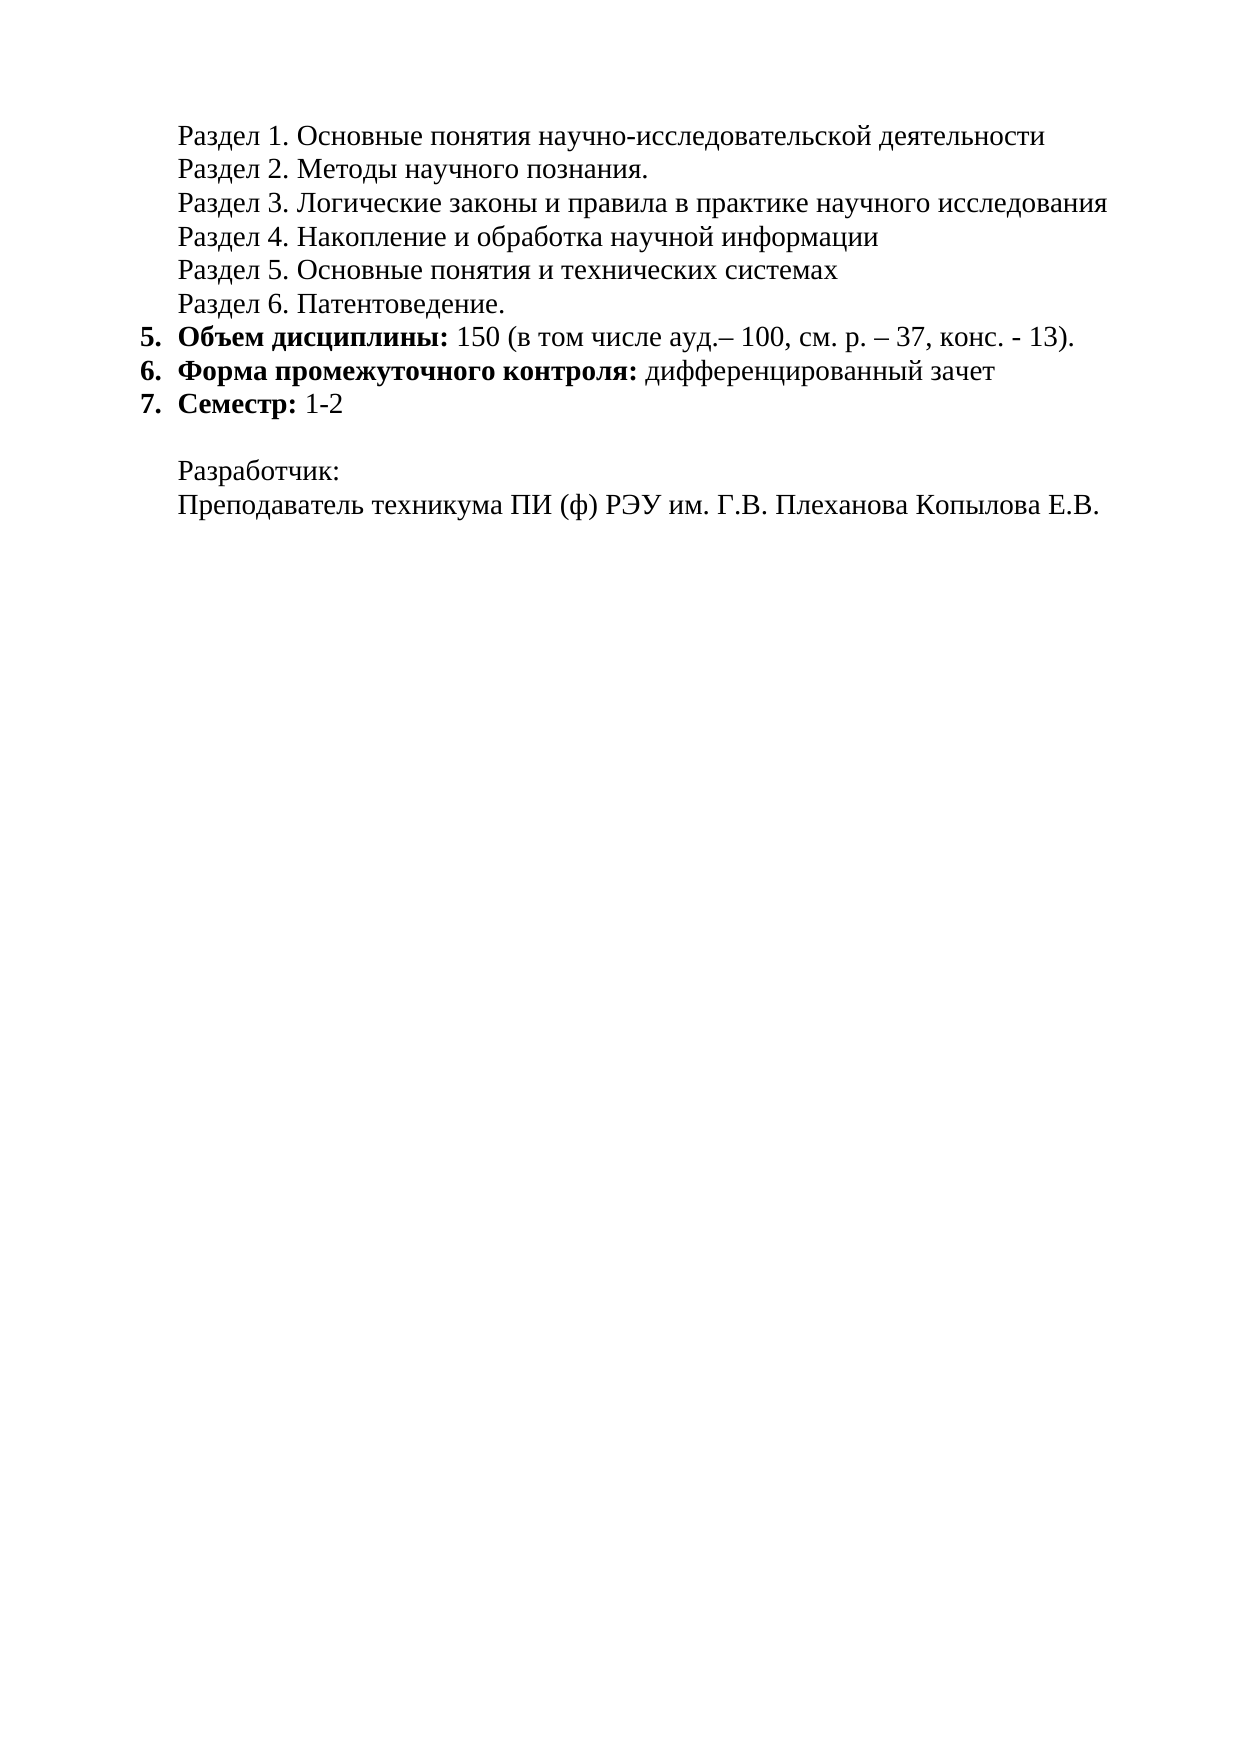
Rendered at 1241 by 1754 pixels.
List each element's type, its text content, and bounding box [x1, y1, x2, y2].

list Раздел 3. Логические законы и правила в практике научного исследования [177, 185, 1152, 219]
text Разработчик: [177, 453, 1152, 487]
list Раздел 5. Основные понятия и технических системах [177, 252, 1152, 286]
list Раздел 6. Патентоведение. [177, 286, 1152, 319]
list Объем дисциплины: 150 (в том числе ауд.– 100, см. р. – 37, конс. - 13). [140, 319, 1152, 353]
list Раздел 2. Методы научного познания. [177, 152, 1152, 185]
list Раздел 4. Накопление и обработка научной информации [177, 219, 1152, 252]
list Форма промежуточного контроля: дифференцированный зачет [140, 353, 1152, 386]
list Семестр: 1-2 [140, 386, 1152, 420]
list Раздел 1. Основные понятия научно-исследовательской деятельности [177, 118, 1152, 152]
text Преподаватель техникума ПИ (ф) РЭУ им. Г.В. Плеханова Копылова Е.В. [177, 487, 1152, 521]
